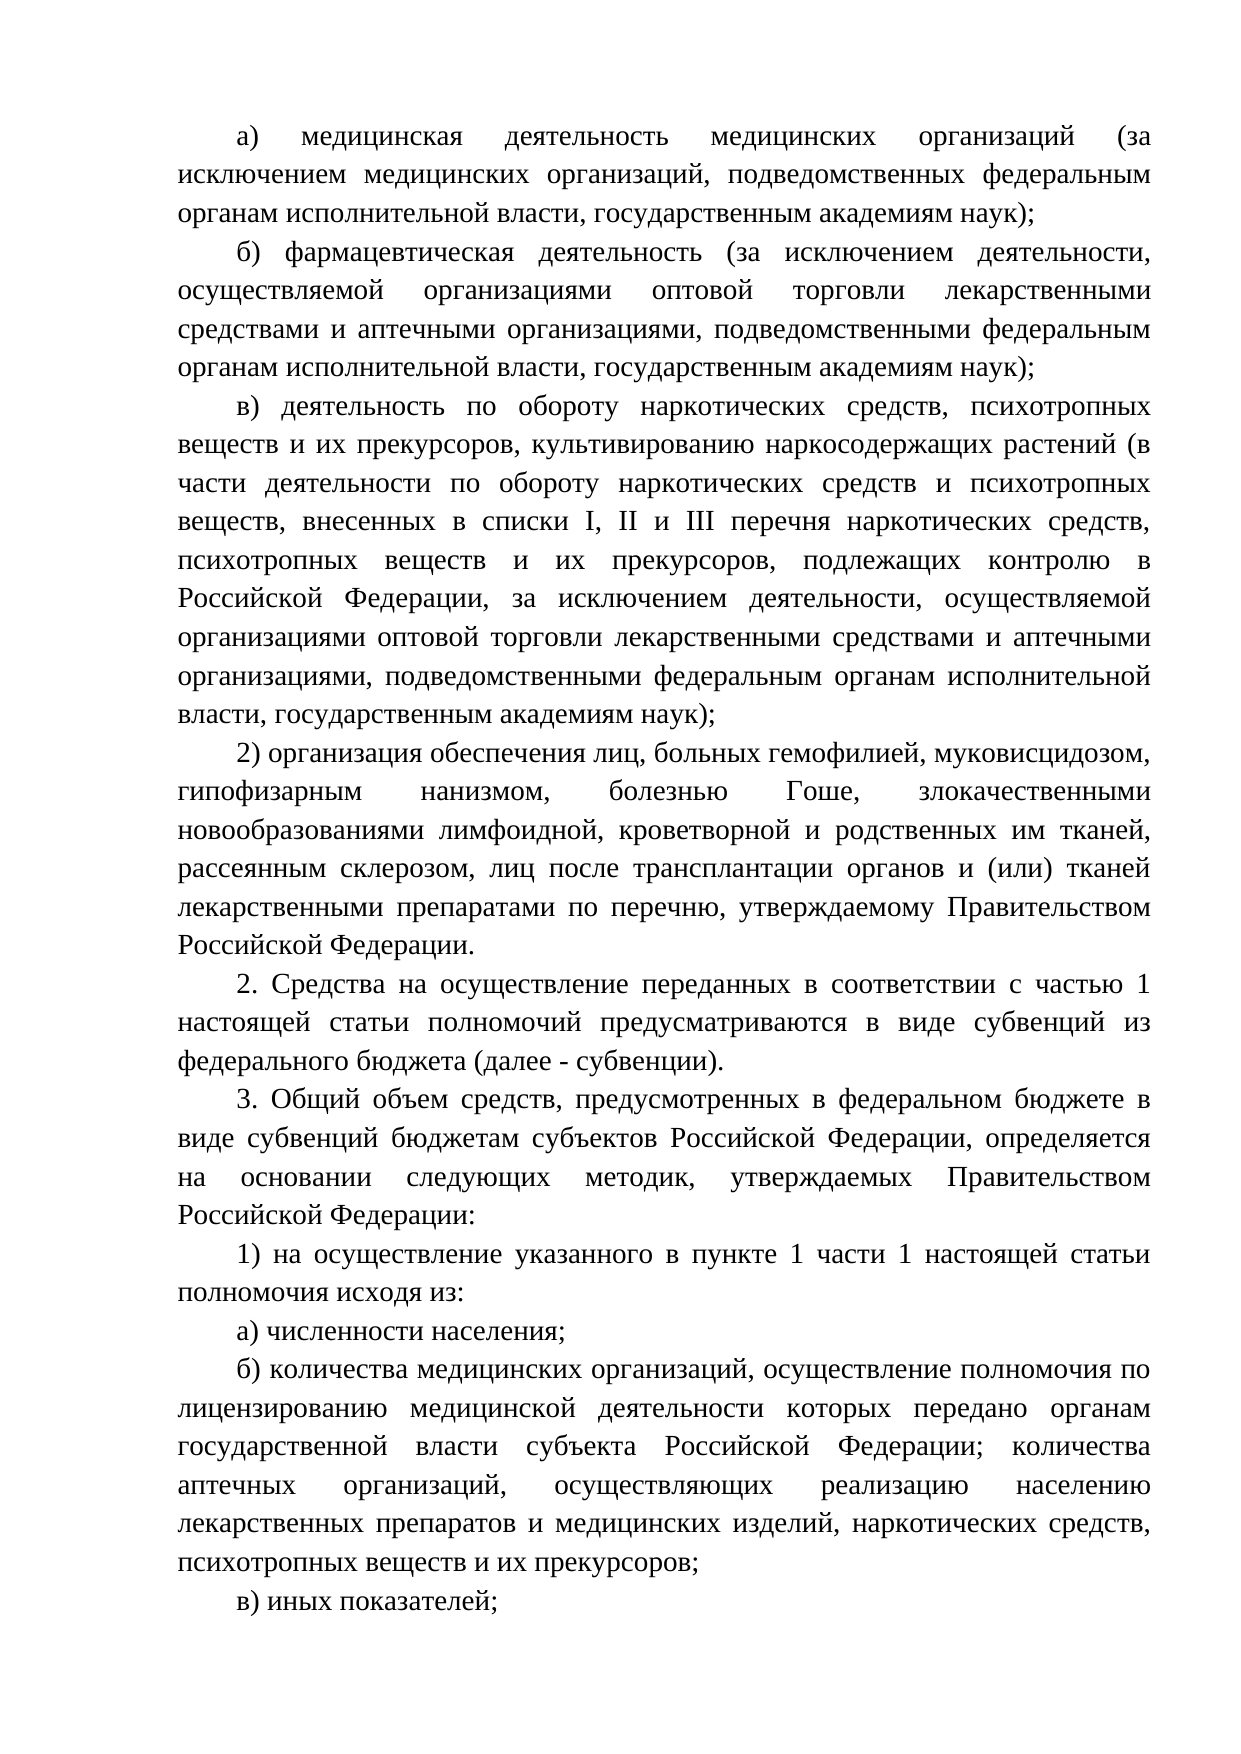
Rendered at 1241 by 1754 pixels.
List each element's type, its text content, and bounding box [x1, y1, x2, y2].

text а) медицинская деятельность медицинских организаций (за исключением медицинских организаций, подведомственных федеральным органам исполнительной власти, государственным академиям наук); [177, 118, 1152, 229]
text 2) организация обеспечения лиц, больных гемофилией, муковисцидозом, гипофизарным нанизмом, болезнью Гоше, злокачественными новообразованиями лимфоидной, кроветворной и родственных им тканей, рассеянным склерозом, лиц после трансплантации органов и (или) тканей лекарственными препаратами по перечню, утверждаемому Правительством Российской Федерации. [177, 735, 1152, 961]
text 3. Общий объем средств, предусмотренных в федеральном бюджете в виде субвенций бюджетам субъектов Российской Федерации, определяется на основании следующих методик, утверждаемых Правительством Российской Федерации: [177, 1082, 1152, 1231]
text б) фармацевтическая деятельность (за исключением деятельности, осуществляемой организациями оптовой торговли лекарственными средствами и аптечными организациями, подведомственными федеральным органам исполнительной власти, государственным академиям наук); [177, 234, 1152, 383]
text 1) на осуществление указанного в пункте 1 части 1 настоящей статьи полномочия исходя из: [177, 1236, 1152, 1308]
text в) иных показателей; [177, 1583, 1152, 1616]
text в) деятельность по обороту наркотических средств, психотропных веществ и их прекурсоров, культивированию наркосодержащих растений (в части деятельности по обороту наркотических средств и психотропных веществ, внесенных в списки I, II и III перечня наркотических средств, психотропных веществ и их прекурсоров, подлежащих контролю в Российской Федерации, за исключением деятельности, осуществляемой организациями оптовой торговли лекарственными средствами и аптечными организациями, подведомственными федеральным органам исполнительной власти, государственным академиям наук); [177, 388, 1152, 730]
text 2. Средства на осуществление переданных в соответствии с частью 1 настоящей статьи полномочий предусматриваются в виде субвенций из федерального бюджета (далее - субвенции). [177, 966, 1152, 1077]
text а) численности населения; [177, 1313, 1152, 1346]
text б) количества медицинских организаций, осуществление полномочия по лицензированию медицинской деятельности которых передано органам государственной власти субъекта Российской Федерации; количества аптечных организаций, осуществляющих реализацию населению лекарственных препаратов и медицинских изделий, наркотических средств, психотропных веществ и их прекурсоров; [177, 1351, 1152, 1578]
